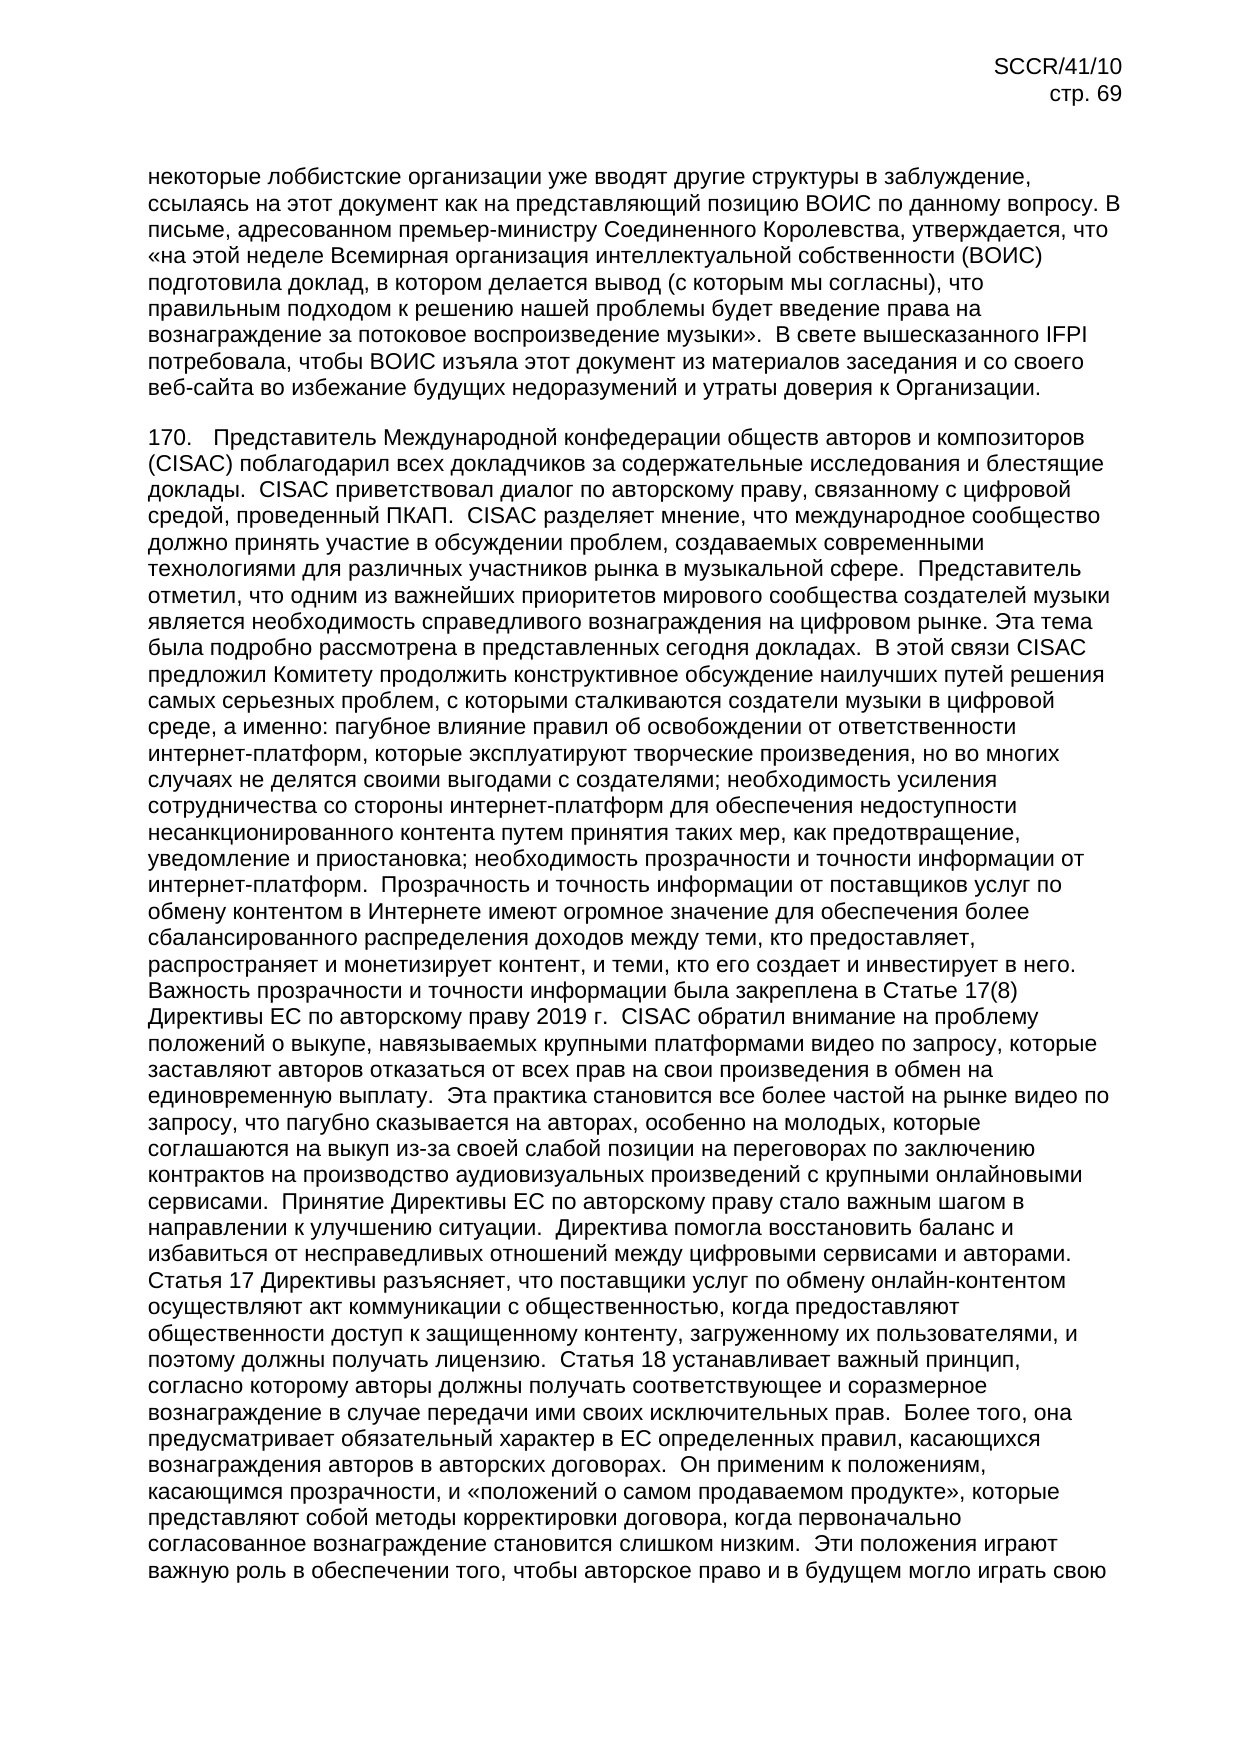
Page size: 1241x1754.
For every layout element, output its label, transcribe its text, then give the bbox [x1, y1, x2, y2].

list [148, 163, 1122, 401]
